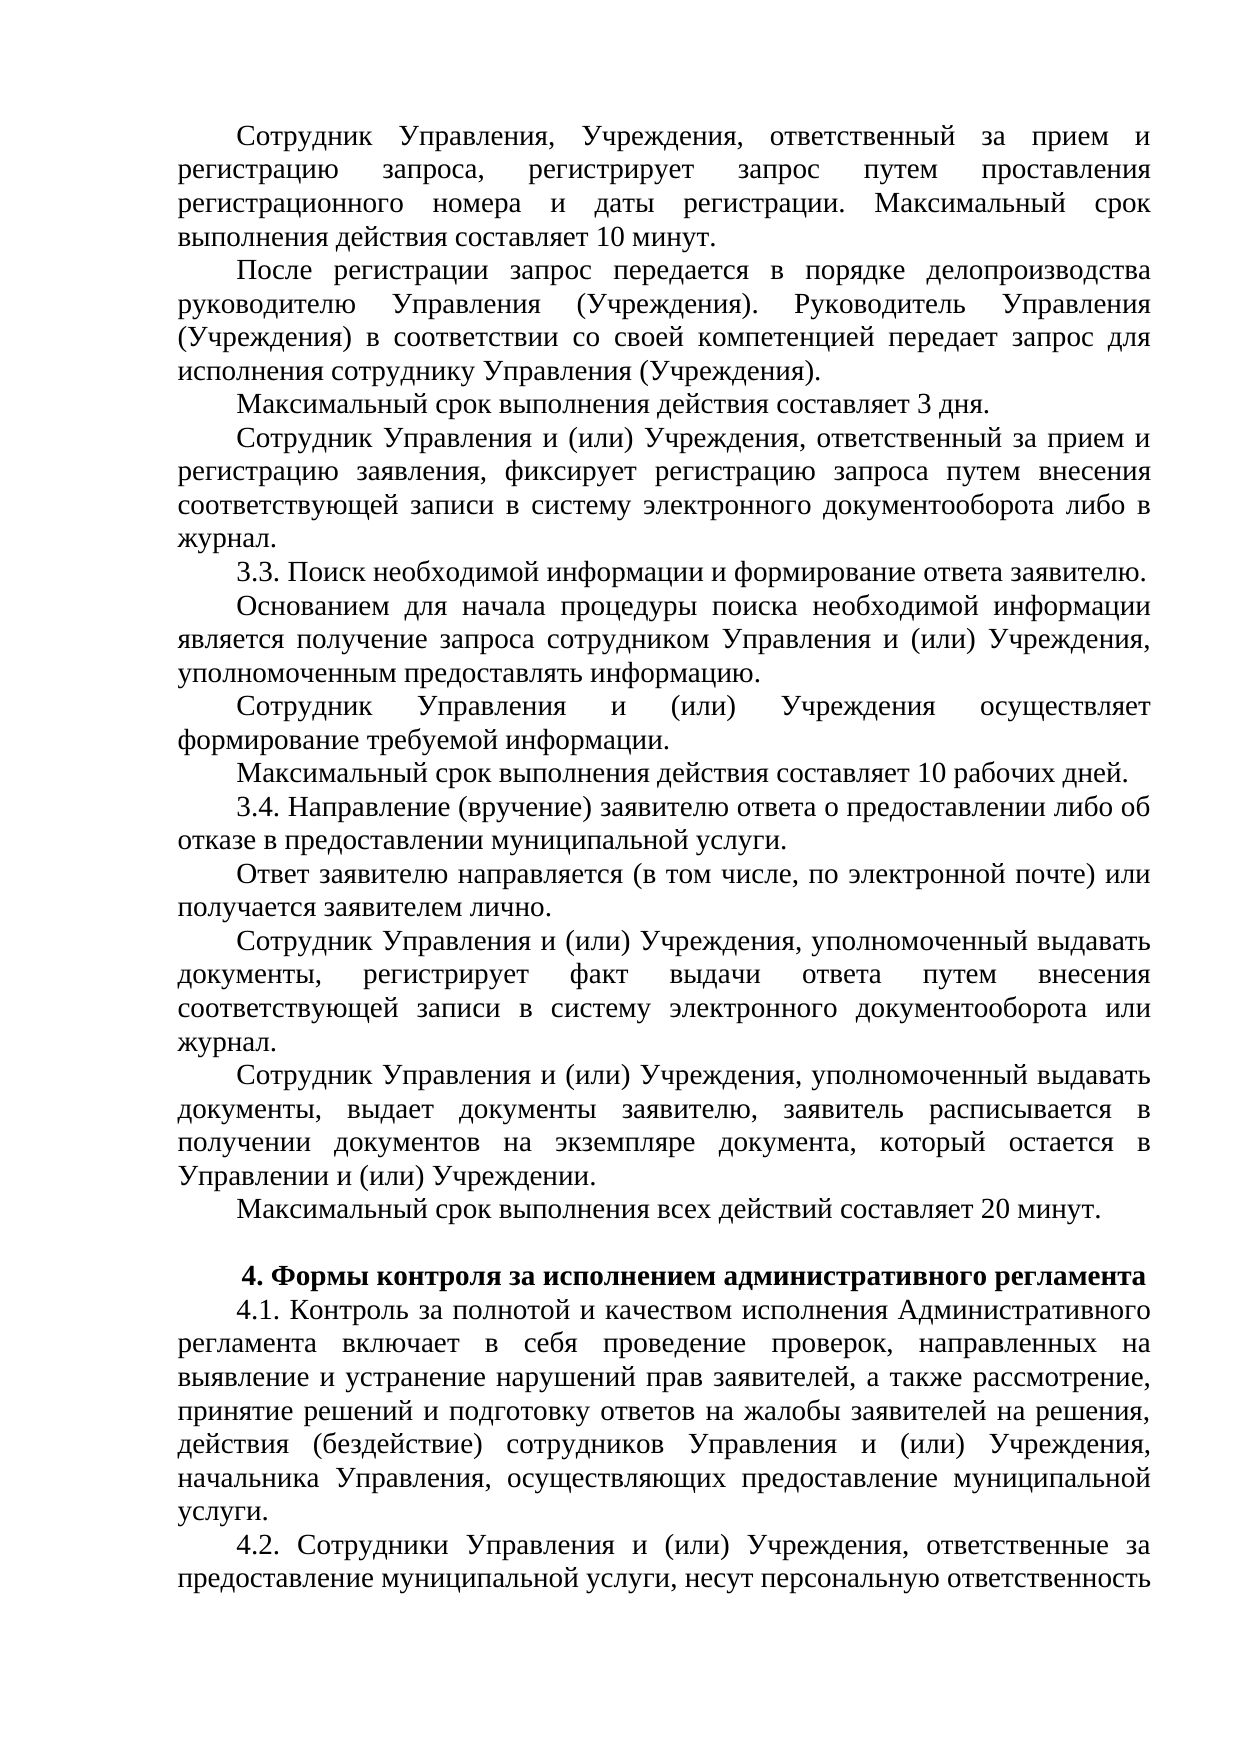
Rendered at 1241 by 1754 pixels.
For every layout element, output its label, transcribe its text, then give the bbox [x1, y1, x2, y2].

text Основанием для начала процедуры поиска необходимой информации является получение запроса сотрудником Управления и (или) Учреждения, уполномоченным предоставлять информацию. [177, 588, 1152, 688]
text Максимальный срок выполнения всех действий составляет 20 минут. [177, 1191, 1152, 1225]
text Сотрудник Управления и (или) Учреждения осуществляет формирование требуемой информации. [177, 688, 1152, 755]
text Сотрудник Управления и (или) Учреждения, уполномоченный выдавать документы, регистрирует факт выдачи ответа путем внесения соответствующей записи в систему электронного документооборота или журнал. [177, 923, 1152, 1057]
text Максимальный срок выполнения действия составляет 3 дня. [177, 386, 1152, 420]
text Сотрудник Управления и (или) Учреждения, уполномоченный выдавать документы, выдает документы заявителю, заявитель расписывается в получении документов на экземпляре документа, который остается в Управлении и (или) Учреждении. [177, 1057, 1152, 1191]
text 4. Формы контроля за исполнением административного регламента [177, 1258, 1152, 1292]
text 3.3. Поиск необходимой информации и формирование ответа заявителю. [177, 554, 1152, 588]
text Ответ заявителю направляется (в том числе, по электронной почте) или получается заявителем лично. [177, 856, 1152, 923]
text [177, 1527, 1152, 1594]
text 4.1. Контроль за полнотой и качеством исполнения Административного регламента включает в себя проведение проверок, направленных на выявление и устранение нарушений прав заявителей, а также рассмотрение, принятие решений и подготовку ответов на жалобы заявителей на решения, действия (бездействие) сотрудников Управления и (или) Учреждения, начальника Управления, осуществляющих предоставление муниципальной услуги. [177, 1292, 1152, 1527]
text После регистрации запрос передается в порядке делопроизводства руководителю Управления (Учреждения). Руководитель Управления (Учреждения) в соответствии со своей компетенцией передает запрос для исполнения сотруднику Управления (Учреждения). [177, 252, 1152, 386]
text 3.4. Направление (вручение) заявителю ответа о предоставлении либо об отказе в предоставлении муниципальной услуги. [177, 789, 1152, 856]
text Максимальный срок выполнения действия составляет 10 рабочих дней. [177, 755, 1152, 789]
text Сотрудник Управления, Учреждения, ответственный за прием и регистрацию запроса, регистрирует запрос путем проставления регистрационного номера и даты регистрации. Максимальный срок выполнения действия составляет 10 минут. [177, 118, 1152, 252]
text Сотрудник Управления и (или) Учреждения, ответственный за прием и регистрацию заявления, фиксирует регистрацию запроса путем внесения соответствующей записи в систему электронного документооборота либо в журнал. [177, 420, 1152, 554]
